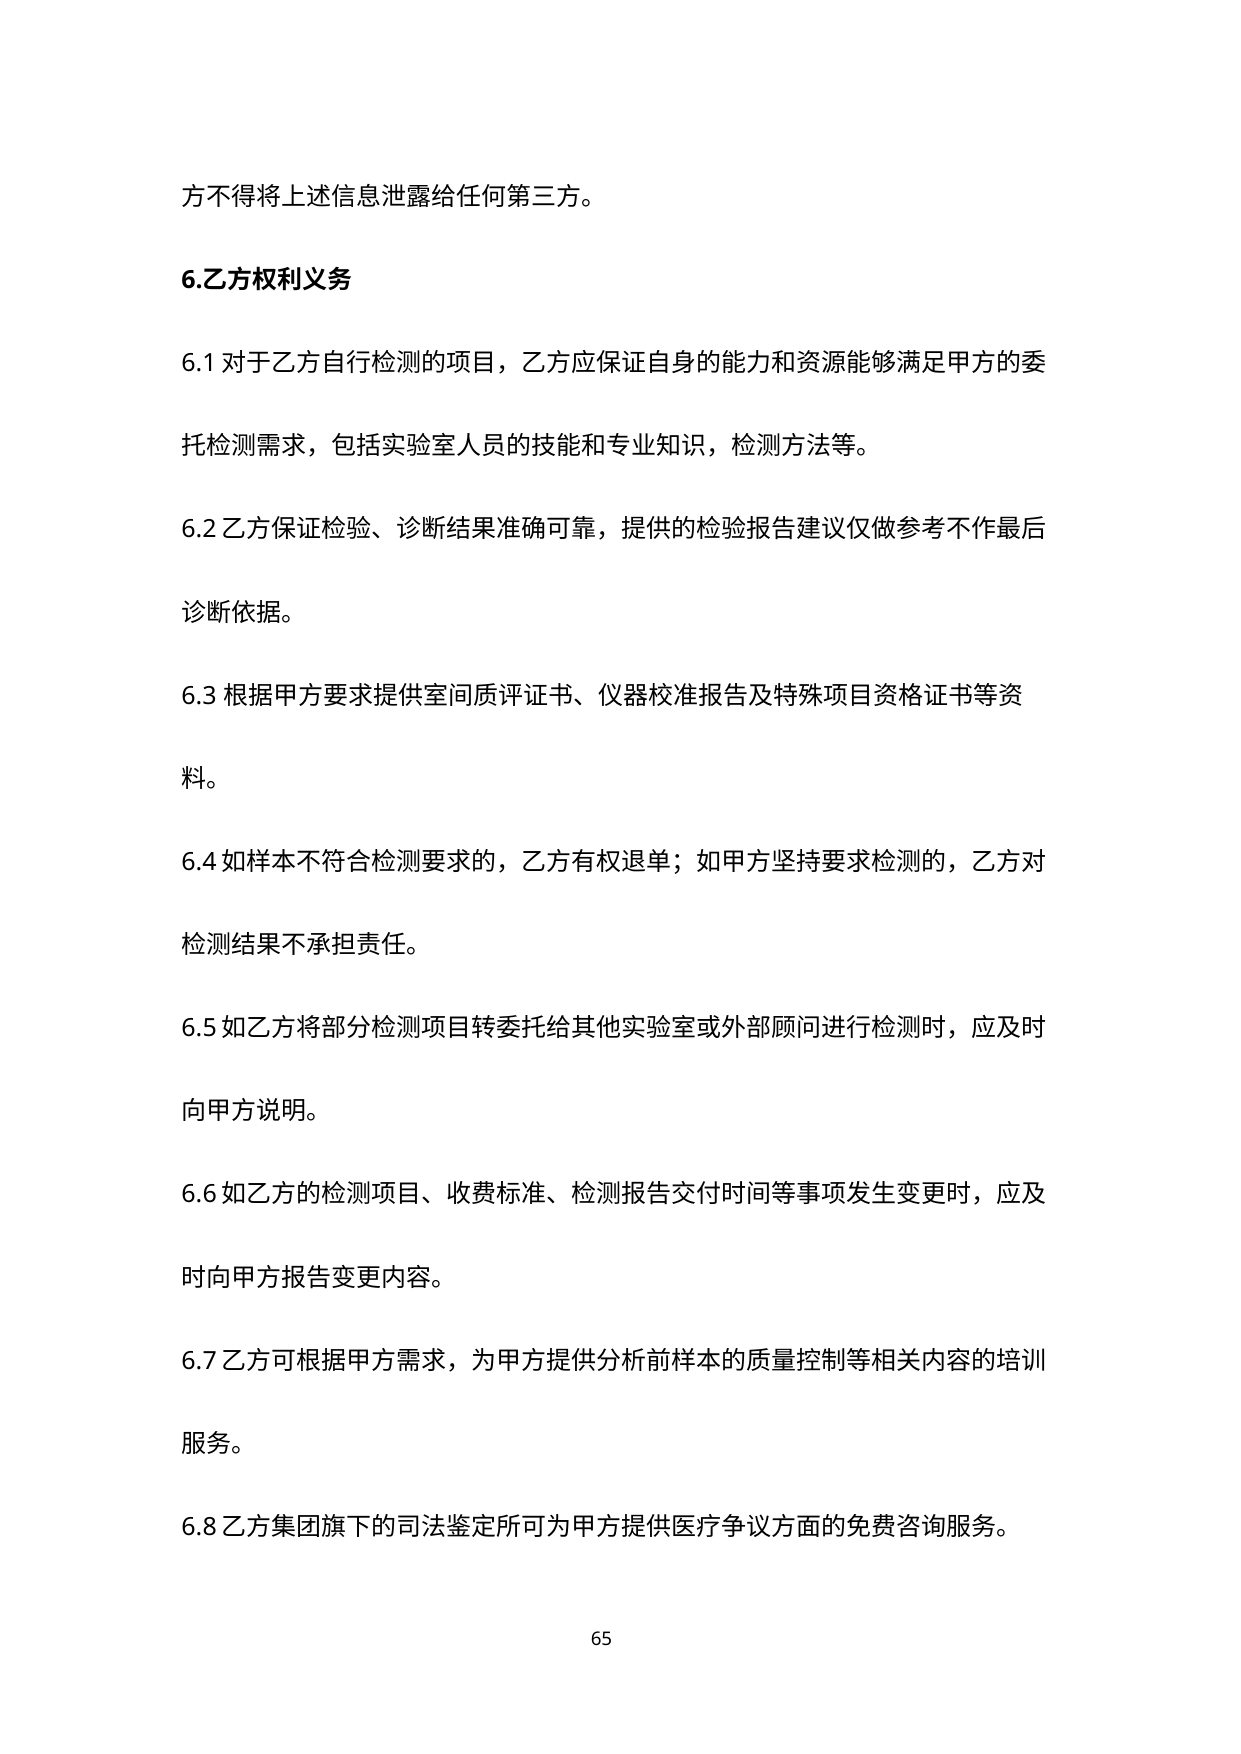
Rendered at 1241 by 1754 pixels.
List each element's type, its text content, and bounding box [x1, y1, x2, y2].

text 诊断依据。 [181, 578, 1053, 643]
text 6.4如样本不符合检测要求的，乙方有权退单；如甲方坚持要求检测的，乙方对 [181, 827, 1053, 892]
text 6.2乙方保证检验、诊断结果准确可靠，提供的检验报告建议仅做参考不作最后 [181, 494, 1053, 559]
text 6.6如乙方的检测项目、收费标准、检测报告交付时间等事项发生变更时，应及 [181, 1159, 1053, 1224]
text 6.3 根据甲方要求提供室间质评证书、仪器校准报告及特殊项目资格证书等资 [181, 661, 1053, 726]
text 检测结果不承担责任。 [181, 910, 1053, 975]
text 方不得将上述信息泄露给任何第三方。 [181, 162, 1053, 227]
text 6.1对于乙方自行检测的项目，乙方应保证自身的能力和资源能够满足甲方的委 [181, 328, 1053, 393]
text 料。 [181, 744, 1053, 809]
text 6.乙方权利义务 [181, 245, 1053, 310]
text 6.7乙方可根据甲方需求，为甲方提供分析前样本的质量控制等相关内容的培训 [181, 1326, 1053, 1391]
text 6.8乙方集团旗下的司法鉴定所可为甲方提供医疗争议方面的免费咨询服务。 [181, 1492, 1053, 1557]
text 服务。 [181, 1409, 1053, 1474]
text 时向甲方报告变更内容。 [181, 1243, 1053, 1308]
text 6.5如乙方将部分检测项目转委托给其他实验室或外部顾问进行检测时，应及时 [181, 993, 1053, 1058]
text 托检测需求，包括实验室人员的技能和专业知识，检测方法等。 [181, 411, 1053, 476]
text 向甲方说明。 [181, 1076, 1053, 1141]
